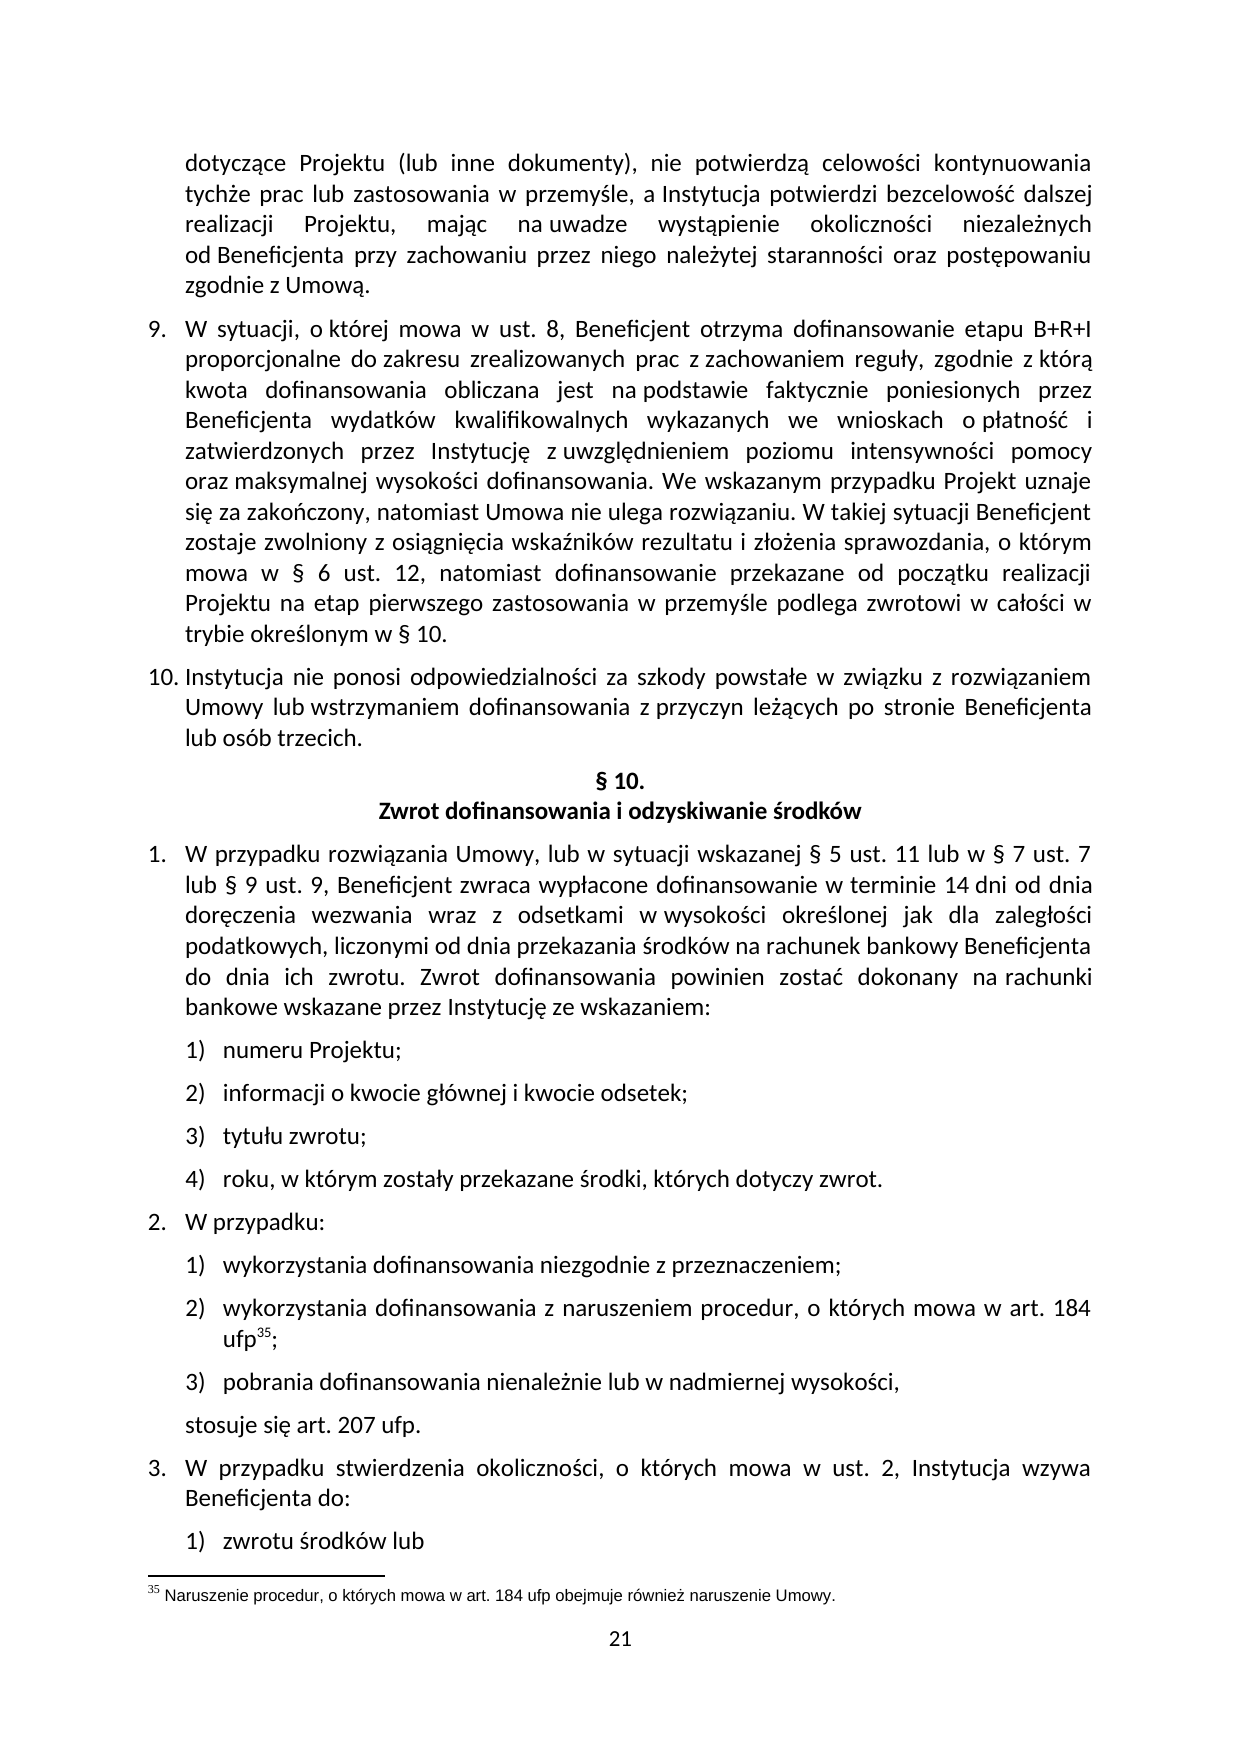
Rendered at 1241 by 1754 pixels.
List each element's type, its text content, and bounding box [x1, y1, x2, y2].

list roku, w którym zostały przekazane środki, których dotyczy zwrot. [185, 1163, 1093, 1194]
subtitle § 10. Zwrot dofinansowania i odzyskiwanie środków [148, 765, 1093, 826]
list wykorzystania dofinansowania z naruszeniem procedur, o których mowa w art. 184 ufp; [185, 1292, 1093, 1353]
list W przypadku stwierdzenia okoliczności, o których mowa w ust. 2, Instytucja wzywa Beneficjenta do: [148, 1452, 1093, 1513]
list W przypadku: [148, 1206, 1093, 1237]
list tytułu zwrotu; [185, 1120, 1093, 1151]
list W przypadku rozwiązania Umowy, lub w sytuacji wskazanej § 5 ust. 11 lub w § 7 ust. 7 lub § 9 ust. 9, Beneficjent zwraca wypłacone dofinansowanie w terminie 14 dni od dnia doręczenia wezwania wraz z odsetkami w wysokości określonej jak dla zaległości podatkowych, liczonymi od dnia przekazania środków na rachunek bankowy Beneficjenta do dnia ich zwrotu. Zwrot dofinansowania powinien zostać dokonany na rachunki bankowe wskazane przez Instytucję ze wskazaniem: [148, 838, 1093, 1022]
list pobrania dofinansowania nienależnie lub w nadmiernej wysokości, [185, 1366, 1093, 1396]
list numeru Projektu; [185, 1034, 1093, 1065]
text stosuje się art. 207 ufp. [185, 1409, 1093, 1439]
list informacji o kwocie głównej i kwocie odsetek; [185, 1077, 1093, 1108]
list zwrotu środków lub [185, 1525, 1093, 1556]
list Instytucja nie ponosi odpowiedzialności za szkody powstałe w związku z rozwiązaniem Umowy lub wstrzymaniem dofinansowania z przyczyn leżących po stronie Beneficjenta lub osób trzecich. [148, 661, 1093, 752]
list wykorzystania dofinansowania niezgodnie z przeznaczeniem; [185, 1249, 1093, 1280]
list W sytuacji, o której mowa w ust. 8, Beneficjent otrzyma dofinansowanie etapu B+R+I proporcjonalne do zakresu zrealizowanych prac z zachowaniem reguły, zgodnie z którą kwota dofinansowania obliczana jest na podstawie faktycznie poniesionych przez Beneficjenta wydatków kwalifikowalnych wykazanych we wnioskach o płatność i zatwierdzonych przez Instytucję z uwzględnieniem poziomu intensywności pomocy oraz maksymalnej wysokości dofinansowania. We wskazanym przypadku Projekt uznaje się za zakończony, natomiast Umowa nie ulega rozwiązaniu. W takiej sytuacji Beneficjent zostaje zwolniony z osiągnięcia wskaźników rezultatu i złożenia sprawozdania, o którym mowa w § 6 ust. 12, natomiast dofinansowanie przekazane od początku realizacji Projektu na etap pierwszego zastosowania w przemyśle podlega zwrotowi w całości w trybie określonym w § 10. [148, 313, 1093, 648]
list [148, 148, 1093, 300]
